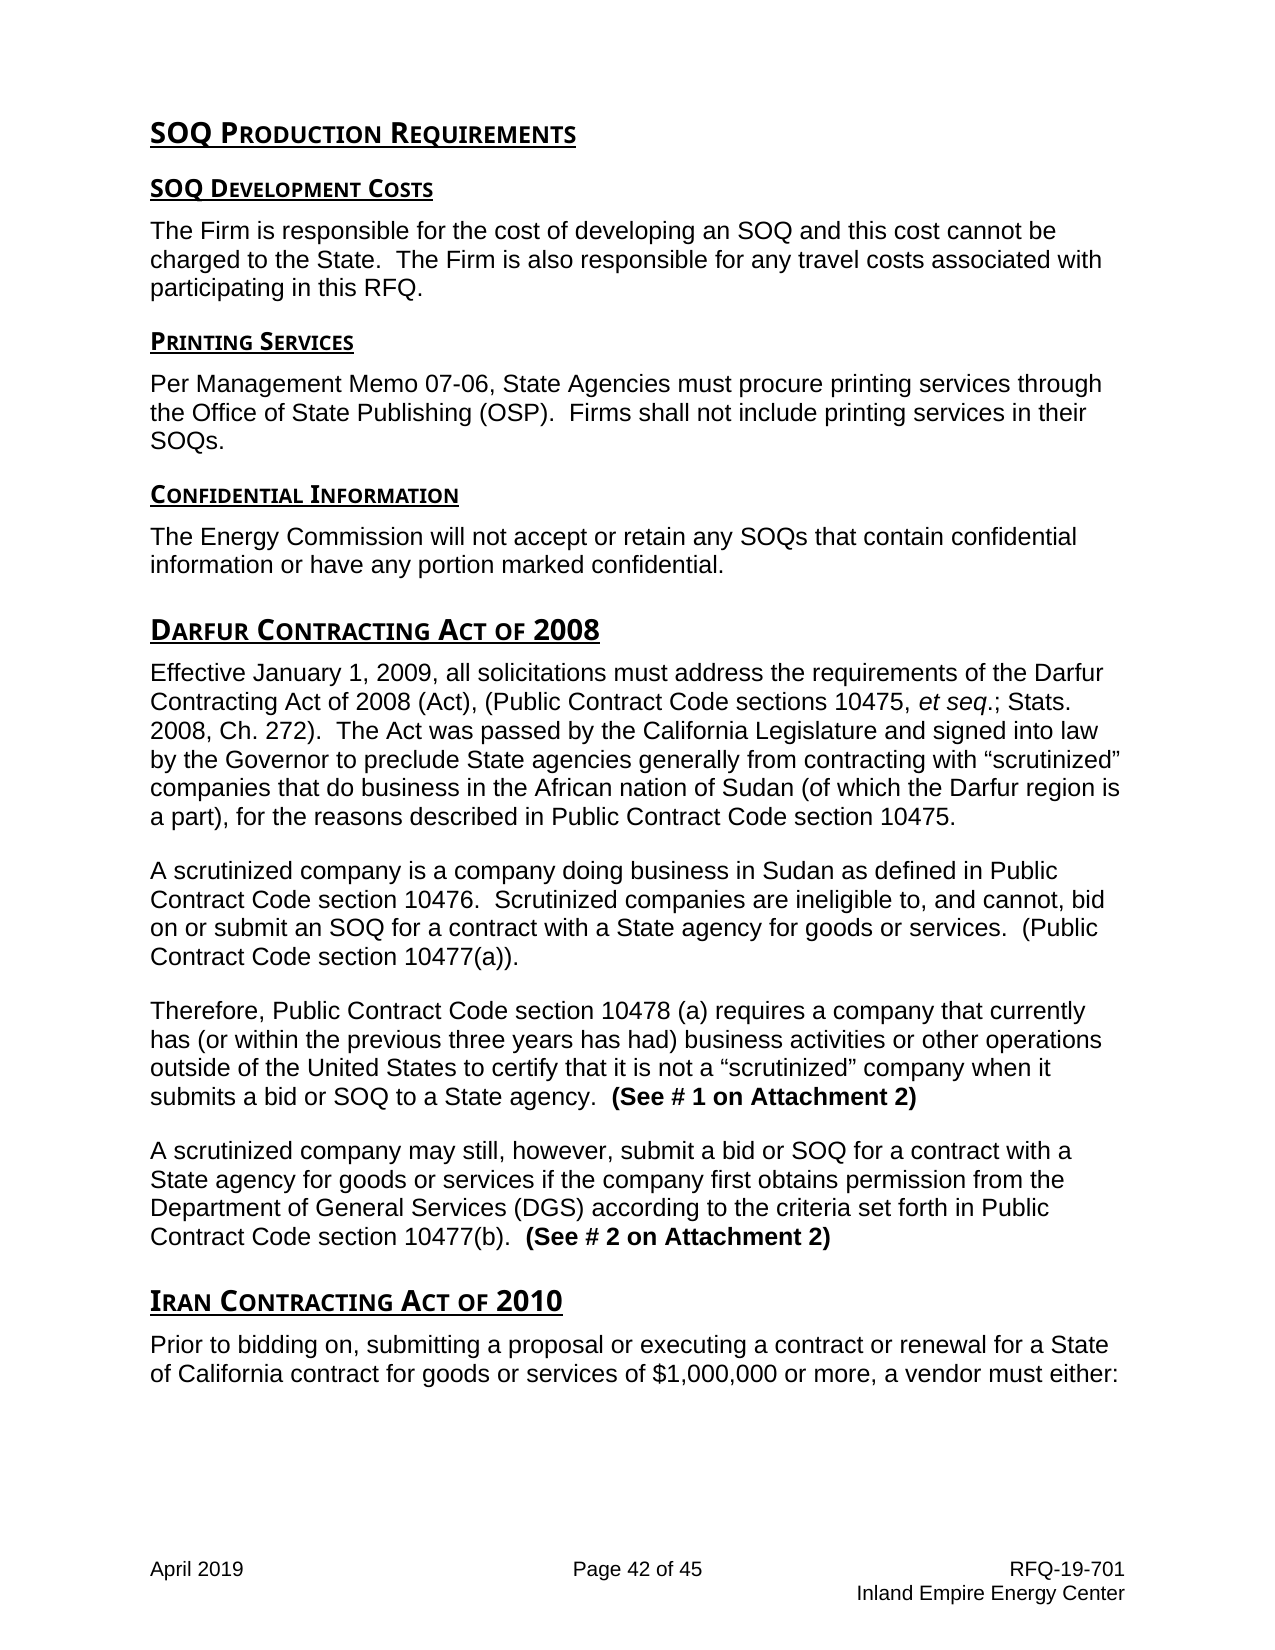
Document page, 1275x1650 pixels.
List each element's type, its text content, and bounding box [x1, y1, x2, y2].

text Therefore, Public Contract Code section 10478 (a) requires a company that currently has (or within the previous three years has had) business activities or other operations outside of the United States to certify that it is not a “scrutinized” company when it submits a bid or SOQ to a State agency. (See # 1 on Attachment 2) [150, 996, 1125, 1111]
text The Firm is responsible for the cost of developing an SOQ and this cost cannot be charged to the State. The Firm is also responsible for any travel costs associated with participating in this RFQ. [150, 216, 1125, 302]
subtitle Iran Contracting Act of 2010 [150, 1288, 1125, 1317]
text Prior to bidding on, submitting a proposal or executing a contract or renewal for a State of California contract for goods or services of $1,000,000 or more, a vendor must either: [150, 1330, 1125, 1387]
subtitle SOQ Development Costs [150, 174, 1125, 203]
text Per Management Memo 07-06, State Agencies must procure printing services through the Office of State Publishing (OSP). Firms shall not include printing services in their SOQs. [150, 369, 1125, 455]
text A scrutinized company is a company doing business in Sudan as defined in Public Contract Code section 10476. Scrutinized companies are ineligible to, and cannot, bid on or submit an SOQ for a contract with a State agency for goods or services. (Public Contract Code section 10477(a)). [150, 856, 1125, 971]
subtitle SOQ Production Requirements [150, 120, 1125, 149]
subtitle Darfur Contracting Act of 2008 [150, 617, 1125, 646]
text The Energy Commission will not accept or retain any SOQs that contain confidential information or have any portion marked confidential. [150, 522, 1125, 579]
subtitle Confidential Information [150, 480, 1125, 509]
text A scrutinized company may still, however, submit a bid or SOQ for a contract with a State agency for goods or services if the company first obtains permission from the Department of General Services (DGS) according to the criteria set forth in Public Contract Code section 10477(b). (See # 2 on Attachment 2) [150, 1136, 1125, 1251]
text Effective January 1, 2009, all solicitations must address the requirements of the Darfur Contracting Act of 2008 (Act), (Public Contract Code sections 10475, et seq.; Stats. 2008, Ch. 272). The Act was passed by the California Legislature and signed into law by the Governor to preclude State agencies generally from contracting with “scrutinized” companies that do business in the African nation of Sudan (of which the Darfur region is a part), for the reasons described in Public Contract Code section 10475. [150, 658, 1125, 831]
subtitle Printing Services [150, 327, 1125, 356]
